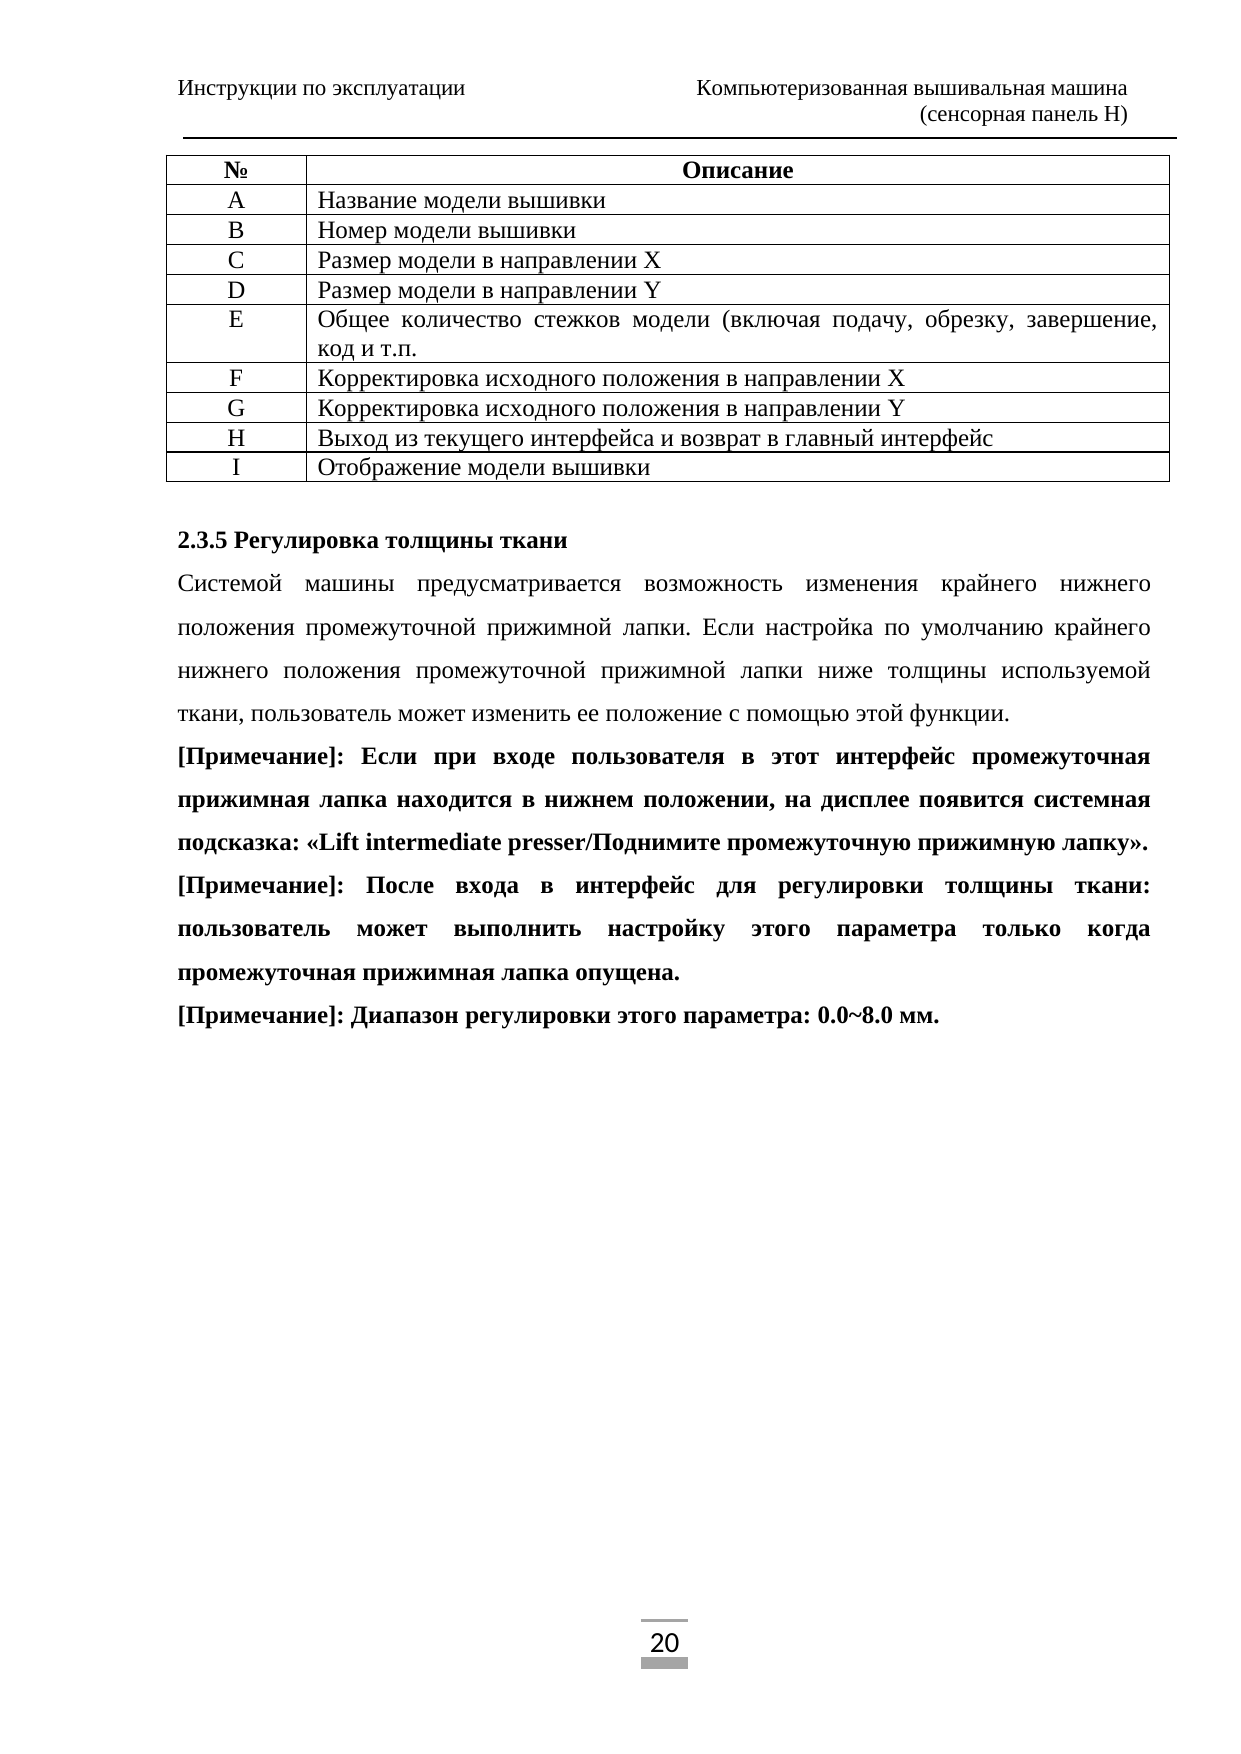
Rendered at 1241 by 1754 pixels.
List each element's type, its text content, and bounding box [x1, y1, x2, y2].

table_cell Размер модели в направлении Y [307, 275, 1169, 303]
table_cell C [167, 245, 306, 274]
table_header Описание [307, 156, 1169, 184]
text [Примечание]: Диапазон регулировки этого параметра: 0.0~8.0 мм. [177, 1000, 1152, 1028]
table_cell В [167, 215, 306, 244]
text 2.3.5 Регулировка толщины ткани [177, 525, 1152, 554]
table_cell Размер модели в направлении Х [307, 245, 1169, 274]
table_cell F [167, 363, 306, 392]
table_cell Общее количество стежков модели (включая подачу, обрезку, завершение, код и т.п. [307, 305, 1169, 362]
text [Примечание]: После входа в интерфейс для регулировки толщины ткани: пользователь может выполнить настройку этого параметра только когда промежуточная прижимная лапка опущена. [177, 870, 1152, 985]
table_cell Название модели вышивки [307, 185, 1169, 214]
table_cell Отображение модели вышивки [307, 453, 1169, 481]
text Системой машины предусматривается возможность изменения крайнего нижнего положения промежуточной прижимной лапки. Если настройка по умолчанию крайнего нижнего положения промежуточной прижимной лапки ниже толщины используемой ткани, пользователь может изменить ее положение с помощью этой функции. [177, 568, 1152, 727]
text [Примечание]: Если при входе пользователя в этот интерфейс промежуточная прижимная лапка находится в нижнем положении, на дисплее появится системная подсказка: «Lift intermediate presser/Поднимите промежуточную прижимную лапку». [177, 741, 1152, 856]
table_cell Н [167, 423, 306, 451]
table_cell А [167, 185, 306, 214]
table_header № [167, 156, 306, 184]
table_cell Е [167, 305, 306, 362]
table_cell G [167, 393, 306, 422]
table_cell D [167, 275, 306, 303]
table_cell Номер модели вышивки [307, 215, 1169, 244]
table_cell I [167, 453, 306, 481]
table_cell Корректировка исходного положения в направлении Х [307, 363, 1169, 392]
table_cell Корректировка исходного положения в направлении Y [307, 393, 1169, 422]
table_cell Выход из текущего интерфейса и возврат в главный интерфейс [307, 423, 1169, 451]
